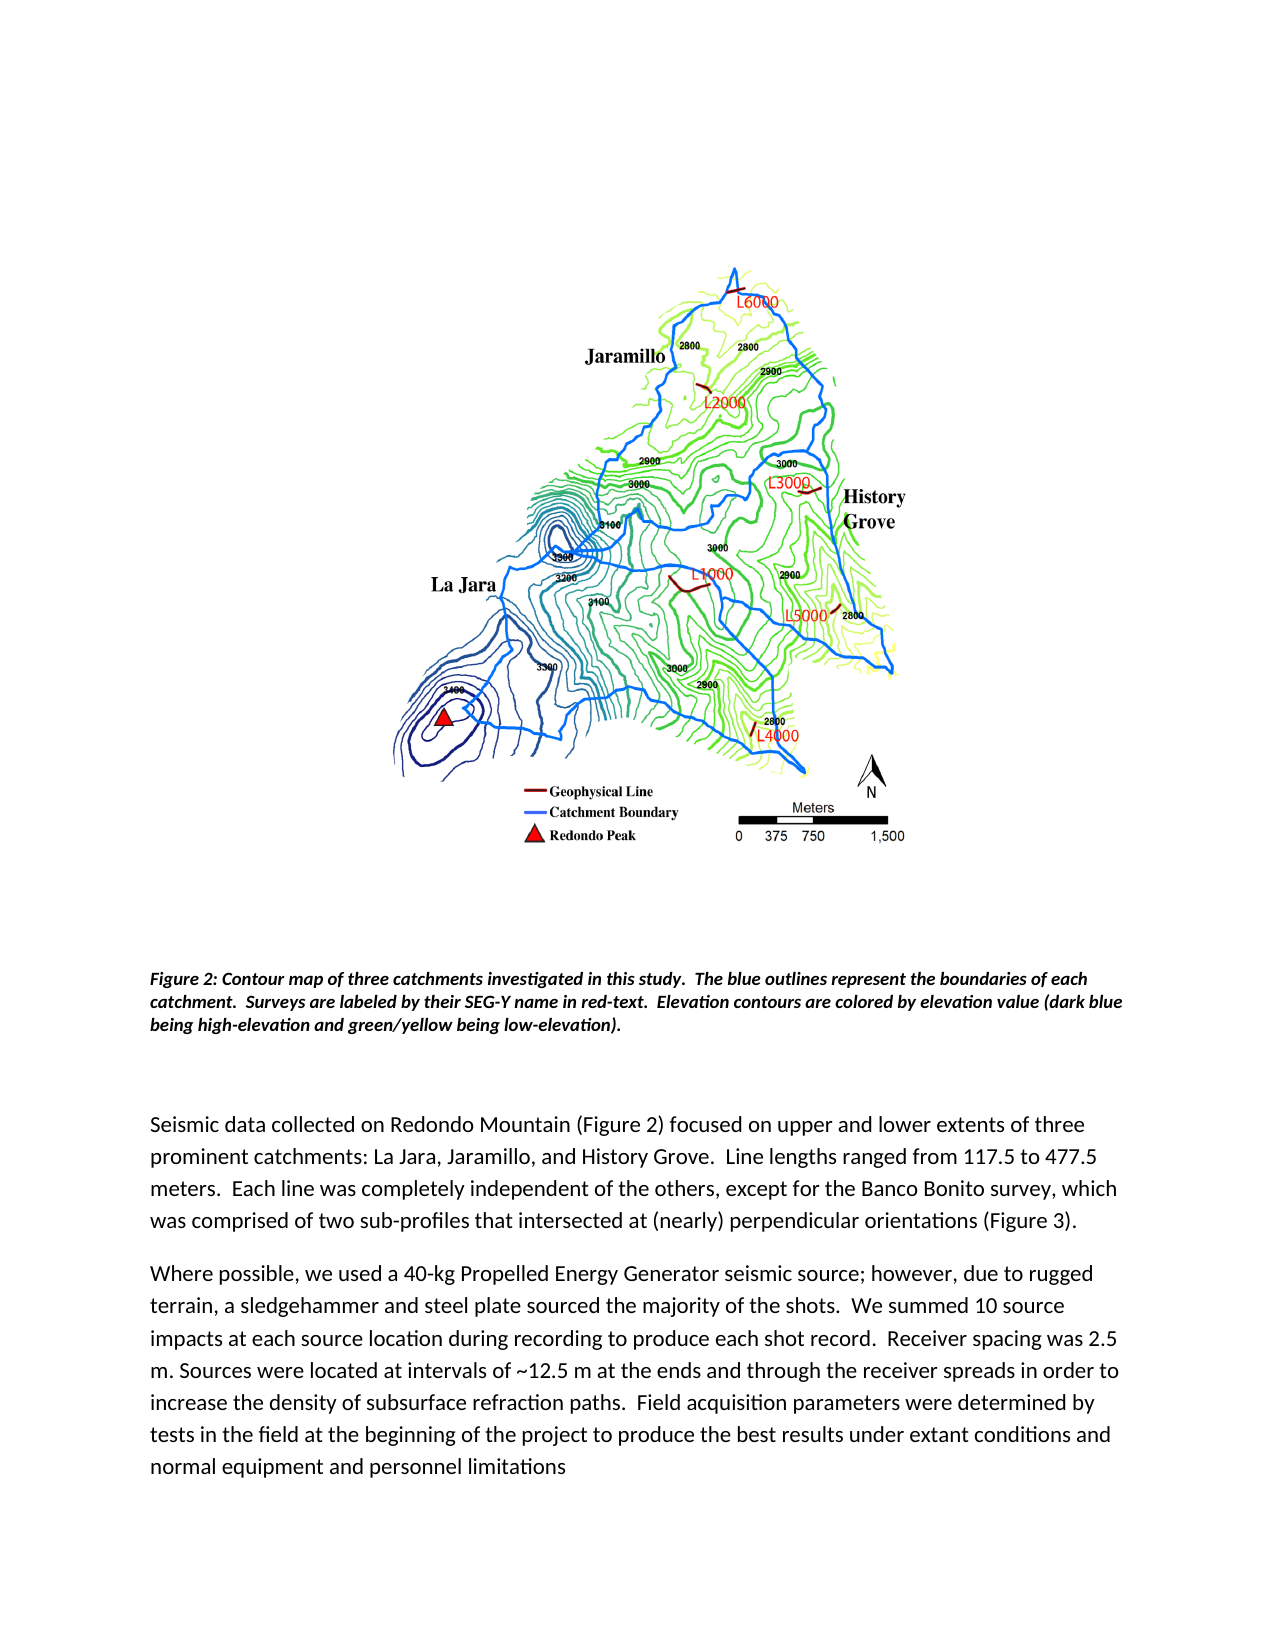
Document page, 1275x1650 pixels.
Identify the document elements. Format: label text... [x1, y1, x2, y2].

picture [268, 203, 1008, 942]
text Figure 2: Contour map of three catchments investigated in this study. The blue outlines represent the boundaries of each catchment. Surveys are labeled by their SEG-Y name in red-text. Elevation contours are colored by elevation value (dark blue being high-elevation and green/yellow being low-elevation). [150, 967, 1125, 1036]
text Where possible, we used a 40-kg Propelled Energy Generator seismic source; however, due to rugged terrain, a sledgehammer and steel plate sourced the majority of the shots. We summed 10 source impacts at each source location during recording to produce each shot record. Receiver spacing was 2.5 m. Sources were located at intervals of ~12.5 m at the ends and through the receiver spreads in order to increase the density of subsurface refraction paths. Field acquisition parameters were determined by tests in the field at the beginning of the project to produce the best results under extant conditions and normal equipment and personnel limitations [150, 1259, 1125, 1480]
text Seismic data collected on Redondo Mountain (Figure 2) focused on upper and lower extents of three prominent catchments: La Jara, Jaramillo, and History Grove. Line lengths ranged from 117.5 to 477.5 meters. Each line was completely independent of the others, except for the Banco Bonito survey, which was comprised of two sub-profiles that intersected at (nearly) perpendicular orientations (Figure 3). [150, 1110, 1125, 1234]
